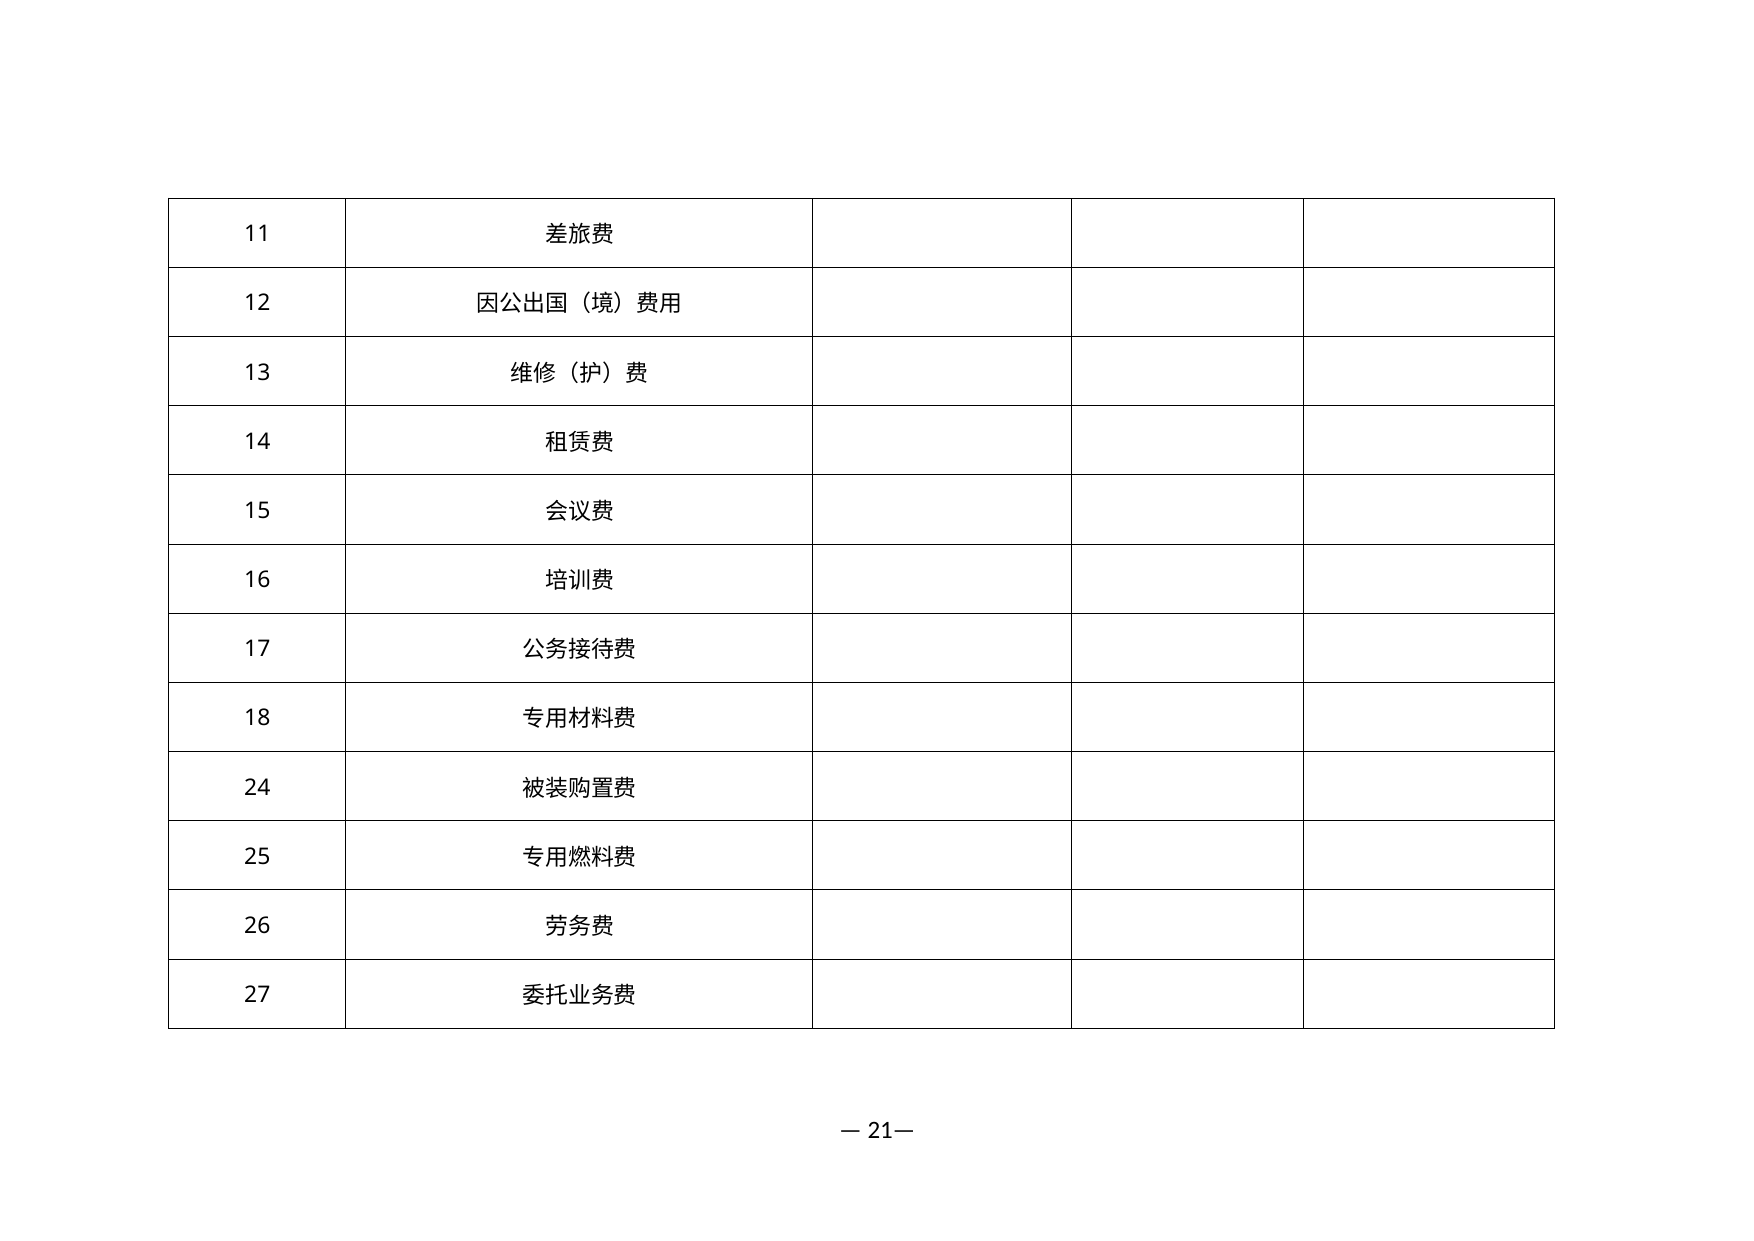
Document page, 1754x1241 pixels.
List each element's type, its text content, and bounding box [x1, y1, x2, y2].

table_cell [1304, 890, 1554, 958]
table_cell [1304, 337, 1554, 405]
table_cell 差旅费 [346, 199, 812, 267]
table_cell [813, 821, 1071, 889]
table_cell [1072, 545, 1303, 613]
table_cell 公务接待费 [346, 614, 812, 682]
table_cell [1304, 406, 1554, 474]
table_cell 11 [169, 199, 345, 267]
table_cell [1072, 614, 1303, 682]
table_cell [1072, 268, 1303, 336]
table_cell 会议费 [346, 475, 812, 543]
table_cell [1072, 890, 1303, 958]
table_cell 专用燃料费 [346, 821, 812, 889]
table_cell 24 [169, 752, 345, 820]
table_cell [1072, 821, 1303, 889]
table_cell 17 [169, 614, 345, 682]
table_cell [1304, 268, 1554, 336]
table_cell [1072, 683, 1303, 751]
table_cell [1304, 683, 1554, 751]
table_cell [813, 268, 1071, 336]
table_cell 被装购置费 [346, 752, 812, 820]
table_cell 15 [169, 475, 345, 543]
table_cell [813, 683, 1071, 751]
table_cell [1304, 960, 1554, 1028]
table_cell [1304, 545, 1554, 613]
table_cell [1072, 475, 1303, 543]
table_cell 12 [169, 268, 345, 336]
table_cell [813, 614, 1071, 682]
table_cell 18 [169, 683, 345, 751]
table_cell 14 [169, 406, 345, 474]
table_cell 27 [169, 960, 345, 1028]
table_cell [813, 475, 1071, 543]
table_cell [813, 752, 1071, 820]
table_cell [1304, 475, 1554, 543]
table_cell [1072, 337, 1303, 405]
table_cell [1304, 821, 1554, 889]
table_cell 26 [169, 890, 345, 958]
table_cell [813, 545, 1071, 613]
table_cell 劳务费 [346, 890, 812, 958]
table_cell 因公出国（境）费用 [346, 268, 812, 336]
table_cell 维修（护）费 [346, 337, 812, 405]
table_cell 13 [169, 337, 345, 405]
table_cell [1072, 752, 1303, 820]
table_cell [813, 890, 1071, 958]
table_cell 专用材料费 [346, 683, 812, 751]
table_cell [1072, 960, 1303, 1028]
table_cell 25 [169, 821, 345, 889]
table_cell [813, 199, 1071, 267]
table_cell [1304, 614, 1554, 682]
table_cell [813, 337, 1071, 405]
table_cell [1304, 199, 1554, 267]
table_cell [1304, 752, 1554, 820]
table_cell 租赁费 [346, 406, 812, 474]
table_cell 培训费 [346, 545, 812, 613]
table_cell [813, 960, 1071, 1028]
table_cell [813, 406, 1071, 474]
table_cell 委托业务费 [346, 960, 812, 1028]
table_cell [1072, 199, 1303, 267]
table_cell 16 [169, 545, 345, 613]
table_cell [1072, 406, 1303, 474]
